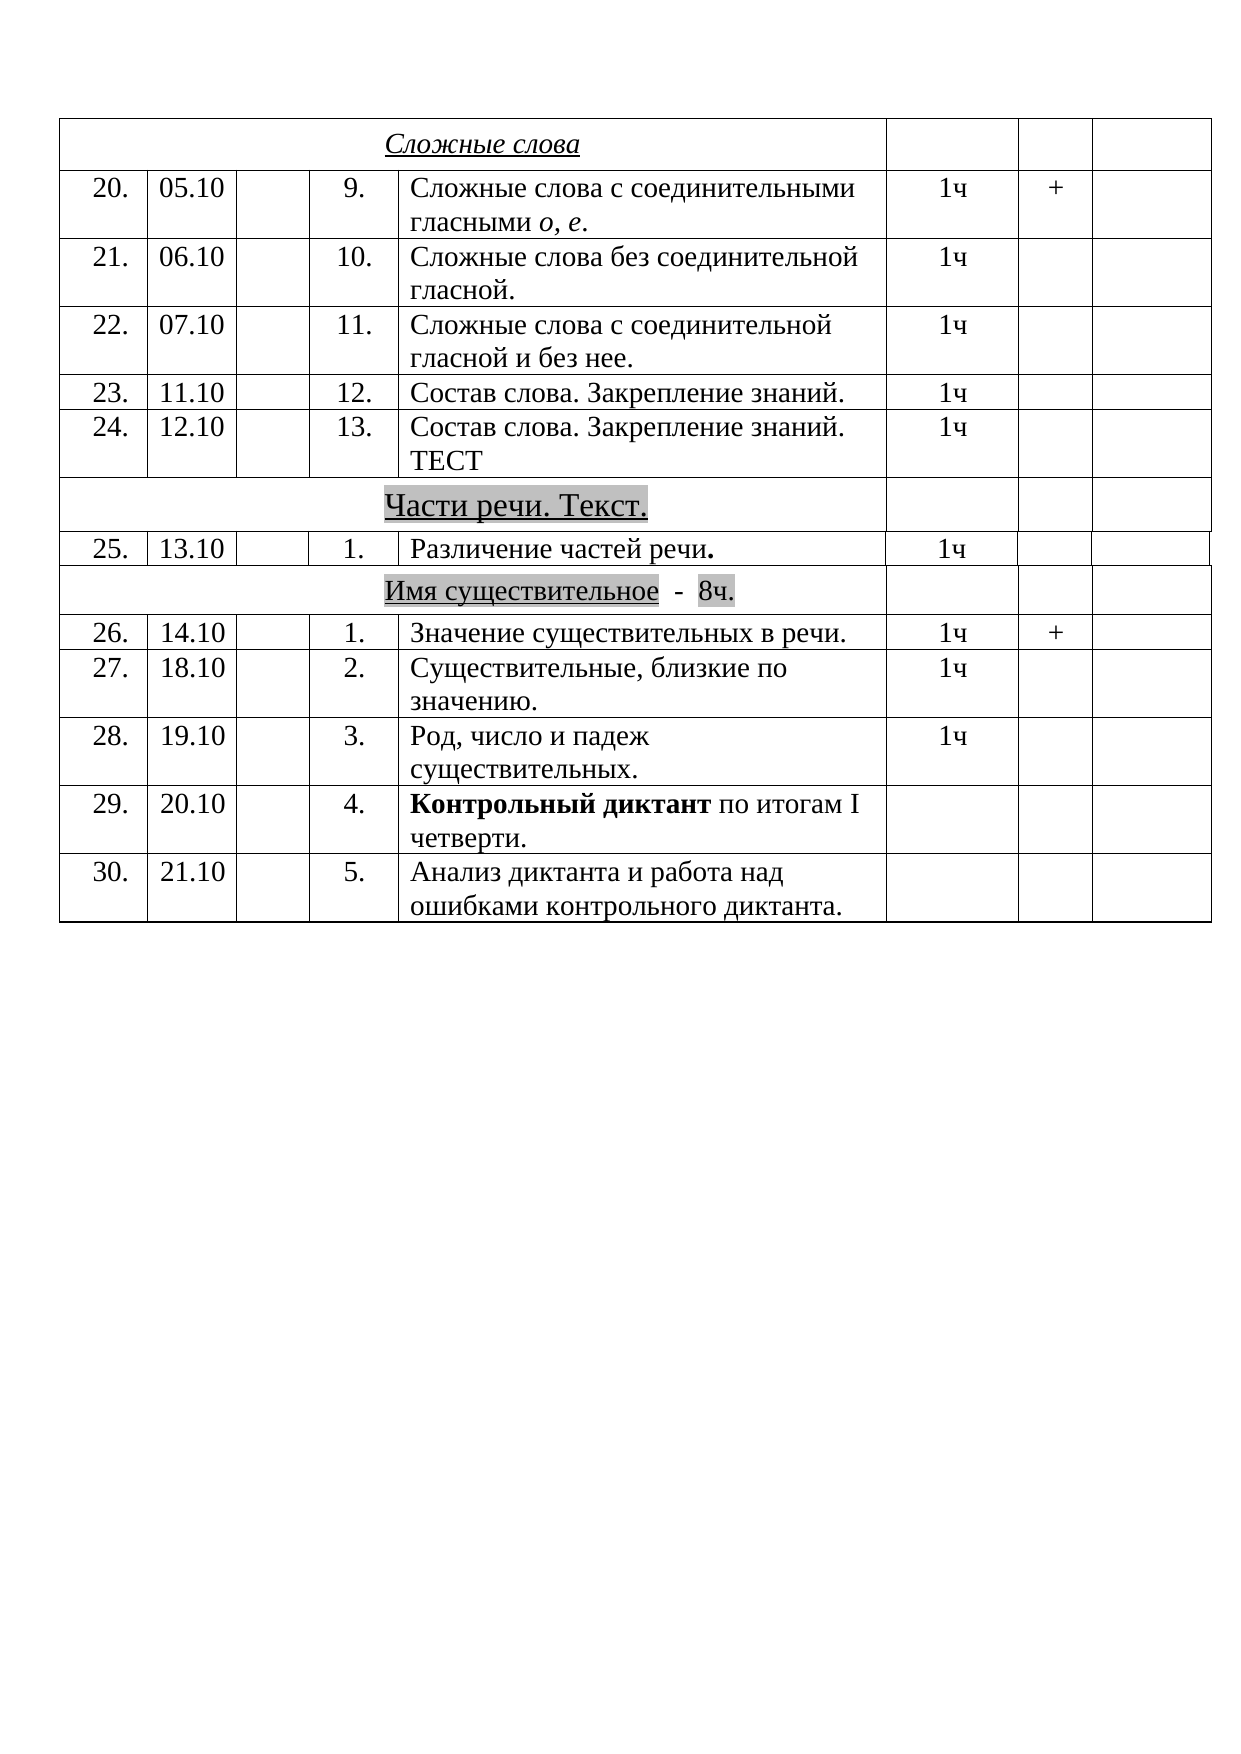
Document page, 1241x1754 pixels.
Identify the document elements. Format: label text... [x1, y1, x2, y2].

table_cell [237, 786, 309, 853]
table_cell 21.10 [148, 854, 236, 921]
table_cell 19.10 [148, 718, 236, 785]
table_cell [237, 854, 309, 921]
table_cell Существительные, близкие по значению. [399, 650, 886, 717]
table_cell [1018, 532, 1091, 565]
table_cell [1092, 532, 1209, 565]
table_cell Род, число и падеж существительных. [399, 718, 886, 785]
table_cell 24. [60, 410, 147, 477]
table_cell [1019, 307, 1092, 374]
table_cell 29. [60, 786, 147, 853]
table_cell 13.10 [148, 532, 236, 565]
table_cell Имя существительное - 8ч. [60, 566, 886, 614]
table_cell [237, 171, 309, 238]
table_cell [1019, 410, 1092, 477]
table_cell Части речи. Текст. [60, 478, 886, 531]
table_cell 27. [60, 650, 147, 717]
table_cell 20.10 [148, 786, 236, 853]
table_cell [1019, 566, 1092, 614]
table_cell Контрольный диктант по итогам I четверти. [399, 786, 886, 853]
table_cell [1093, 650, 1211, 717]
table_cell [237, 239, 309, 306]
table_cell [1093, 786, 1211, 853]
table_cell [1093, 718, 1211, 785]
table_cell Сложные слова с соединительной гласной и без нее. [399, 307, 886, 374]
table_cell [1093, 119, 1211, 169]
table_cell 21. [60, 239, 147, 306]
table_cell 3. [310, 718, 398, 785]
table_cell Сложные слова [60, 119, 886, 169]
table_cell 1. [309, 532, 398, 565]
table_cell 1ч [887, 410, 1018, 477]
table_cell [1019, 478, 1092, 531]
table_cell 11. [310, 307, 398, 374]
table_cell Сложные слова с соединительными гласными о, е. [399, 171, 886, 238]
table_cell 10. [310, 239, 398, 306]
table_cell 25. [60, 532, 147, 565]
table_cell 18.10 [148, 650, 236, 717]
table_cell [1019, 650, 1092, 717]
table_cell Различение частей речи. [399, 532, 885, 565]
table_cell [1019, 718, 1092, 785]
table_cell [1093, 171, 1211, 238]
table_cell [1093, 566, 1211, 614]
table_cell 26. [60, 615, 147, 649]
table_cell [1019, 786, 1092, 853]
table_cell 1ч [887, 239, 1018, 306]
table_cell 06.10 [148, 239, 236, 306]
table_cell 5. [310, 854, 398, 921]
table_cell 23. [60, 375, 147, 408]
table_cell [237, 532, 308, 565]
table_cell [1093, 478, 1211, 531]
table_cell [237, 615, 309, 649]
table_cell 13. [310, 410, 398, 477]
table_cell [887, 478, 1018, 531]
table_cell 9. [310, 171, 398, 238]
table_cell [237, 375, 309, 408]
table_cell 12. [310, 375, 398, 408]
table_cell + [1019, 615, 1092, 649]
table_cell [887, 566, 1018, 614]
table_cell [1093, 410, 1211, 477]
table_cell Состав слова. Закрепление знаний. ТЕСТ [399, 410, 886, 477]
table_cell [237, 307, 309, 374]
table_cell [1093, 307, 1211, 374]
table_cell 1. [310, 615, 398, 649]
table_cell 05.10 [148, 171, 236, 238]
table_cell Значение существительных в речи. [399, 615, 886, 649]
table_cell 1ч [887, 307, 1018, 374]
table_cell [1019, 375, 1092, 408]
table_cell [887, 786, 1018, 853]
table_cell 1ч [887, 615, 1018, 649]
table_cell [1093, 239, 1211, 306]
table_cell Анализ диктанта и работа над ошибками контрольного диктанта. [399, 854, 886, 921]
table_cell Сложные слова без соединительной гласной. [399, 239, 886, 306]
table_cell [237, 650, 309, 717]
table_cell [1019, 119, 1092, 169]
table_cell [237, 410, 309, 477]
table_cell [1093, 854, 1211, 921]
table_cell 1ч [887, 650, 1018, 717]
table_cell 30. [60, 854, 147, 921]
table_cell 20. [60, 171, 147, 238]
table_cell 1ч [887, 171, 1018, 238]
table_cell 2. [310, 650, 398, 717]
table_cell + [1019, 171, 1092, 238]
table_cell 1ч [887, 718, 1018, 785]
table_cell Состав слова. Закрепление знаний. [399, 375, 886, 408]
table_cell 1ч [886, 532, 1017, 565]
table_cell [1093, 615, 1211, 649]
table_cell [1019, 239, 1092, 306]
table_cell 11.10 [148, 375, 236, 408]
table_cell [1019, 854, 1092, 921]
table_cell 07.10 [148, 307, 236, 374]
table_cell 4. [310, 786, 398, 853]
table_cell 14.10 [148, 615, 236, 649]
table_cell [887, 119, 1018, 169]
table_cell [887, 854, 1018, 921]
table_cell [1093, 375, 1211, 408]
table_cell 1ч [887, 375, 1018, 408]
table_cell 22. [60, 307, 147, 374]
table_cell 12.10 [148, 410, 236, 477]
table_cell 28. [60, 718, 147, 785]
table_cell [237, 718, 309, 785]
